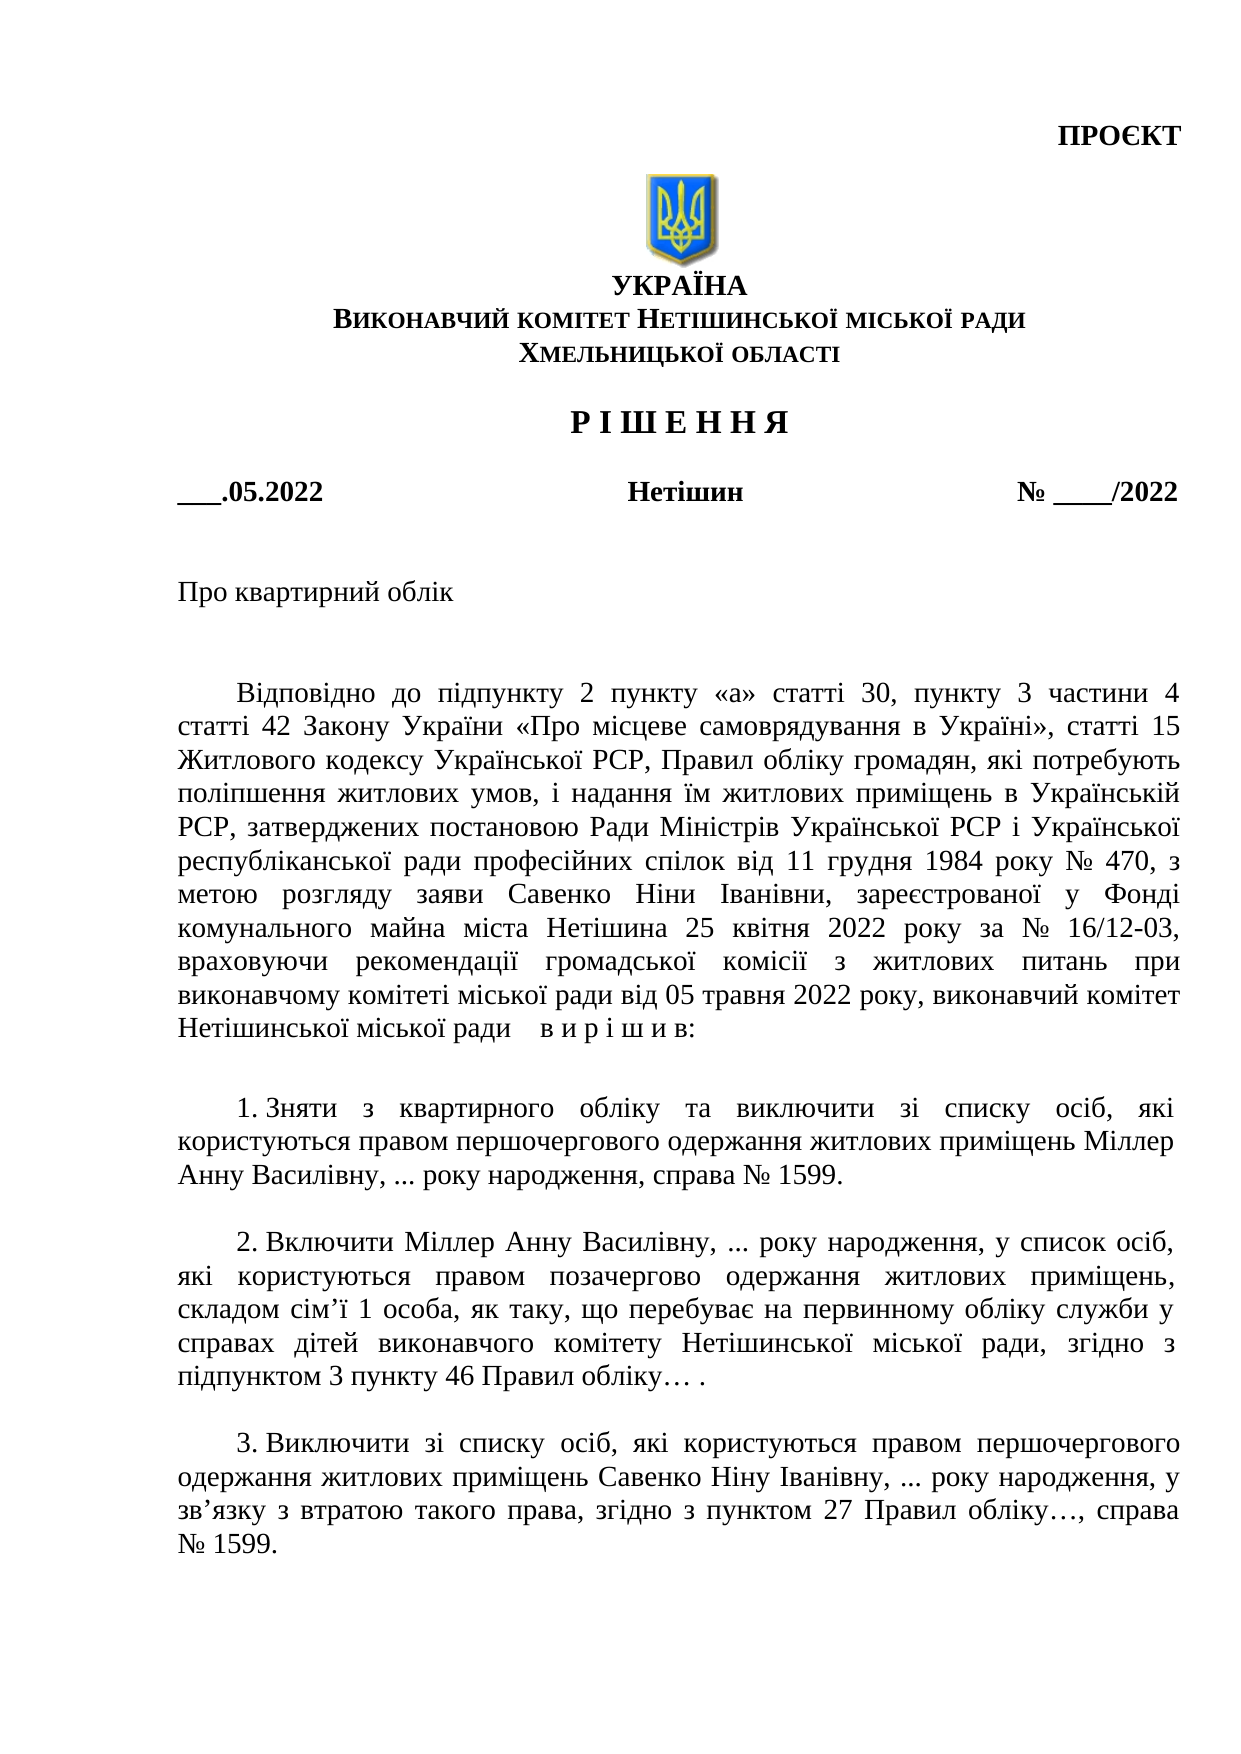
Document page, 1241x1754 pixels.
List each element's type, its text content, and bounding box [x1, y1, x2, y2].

text 1. Зняти з квартирного обліку та виключити зі списку осіб, які користуються правом першочергового одержання житлових приміщень Міллер Анну Василівну, ... року народження, справа № 1599. [177, 1090, 1175, 1191]
text 3. Виключити зі списку осіб, які користуються правом першочергового одержання житлових приміщень Савенко Ніну Іванівну, ... року народження, у зв’язку з втратою такого права, згідно з пунктом 27 Правил обліку…, справа № 1599. [177, 1425, 1181, 1559]
text ПРОЄКТ [177, 118, 1181, 152]
text 2. Включити Міллер Анну Василівну, ... року народження, у список осіб, які користуються правом позачергово одержання житлових приміщень, складом сім’ї 1 особа, як таку, що перебуває на первинному обліку служби у справах дітей виконавчого комітету Нетішинської міської ради, згідно з підпунктом 3 пункту 46 Правил обліку… . [177, 1224, 1175, 1392]
text Хмельницької області [177, 335, 1181, 368]
text ___.05.2022 Нетішин № ____/2022 [177, 474, 1181, 507]
text Р І Ш Е Н Н Я [177, 402, 1181, 440]
text УКРАЇНА [177, 152, 1181, 301]
picture [646, 174, 719, 268]
text Виконавчий комітет Нетішинської міської ради [177, 301, 1181, 335]
text Про квартирний облік [177, 574, 1181, 608]
text Відповідно до підпункту 2 пункту «а» статті 30, пункту 3 частини 4 статті 42 Закону України «Про місцеве самоврядування в Україні», статті 15 Житлового кодексу Української РСР, Правил обліку громадян, які потребують поліпшення житлових умов, і надання їм житлових приміщень в Українській РСР, затверджених постановою Ради Міністрів Української РСР і Української республіканської ради професійних спілок від 11 грудня 1984 року № 470, з метою розгляду заяви Савенко Ніни Іванівни, зареєстрованої у Фонді комунального майна міста Нетішина 25 квітня 2022 року за № 16/12-03, враховуючи рекомендації громадської комісії з житлових питань при виконавчому комітеті міської ради від 05 травня 2022 року, виконавчий комітет Нетішинської міської ради в и р і ш и в: [177, 675, 1181, 1044]
